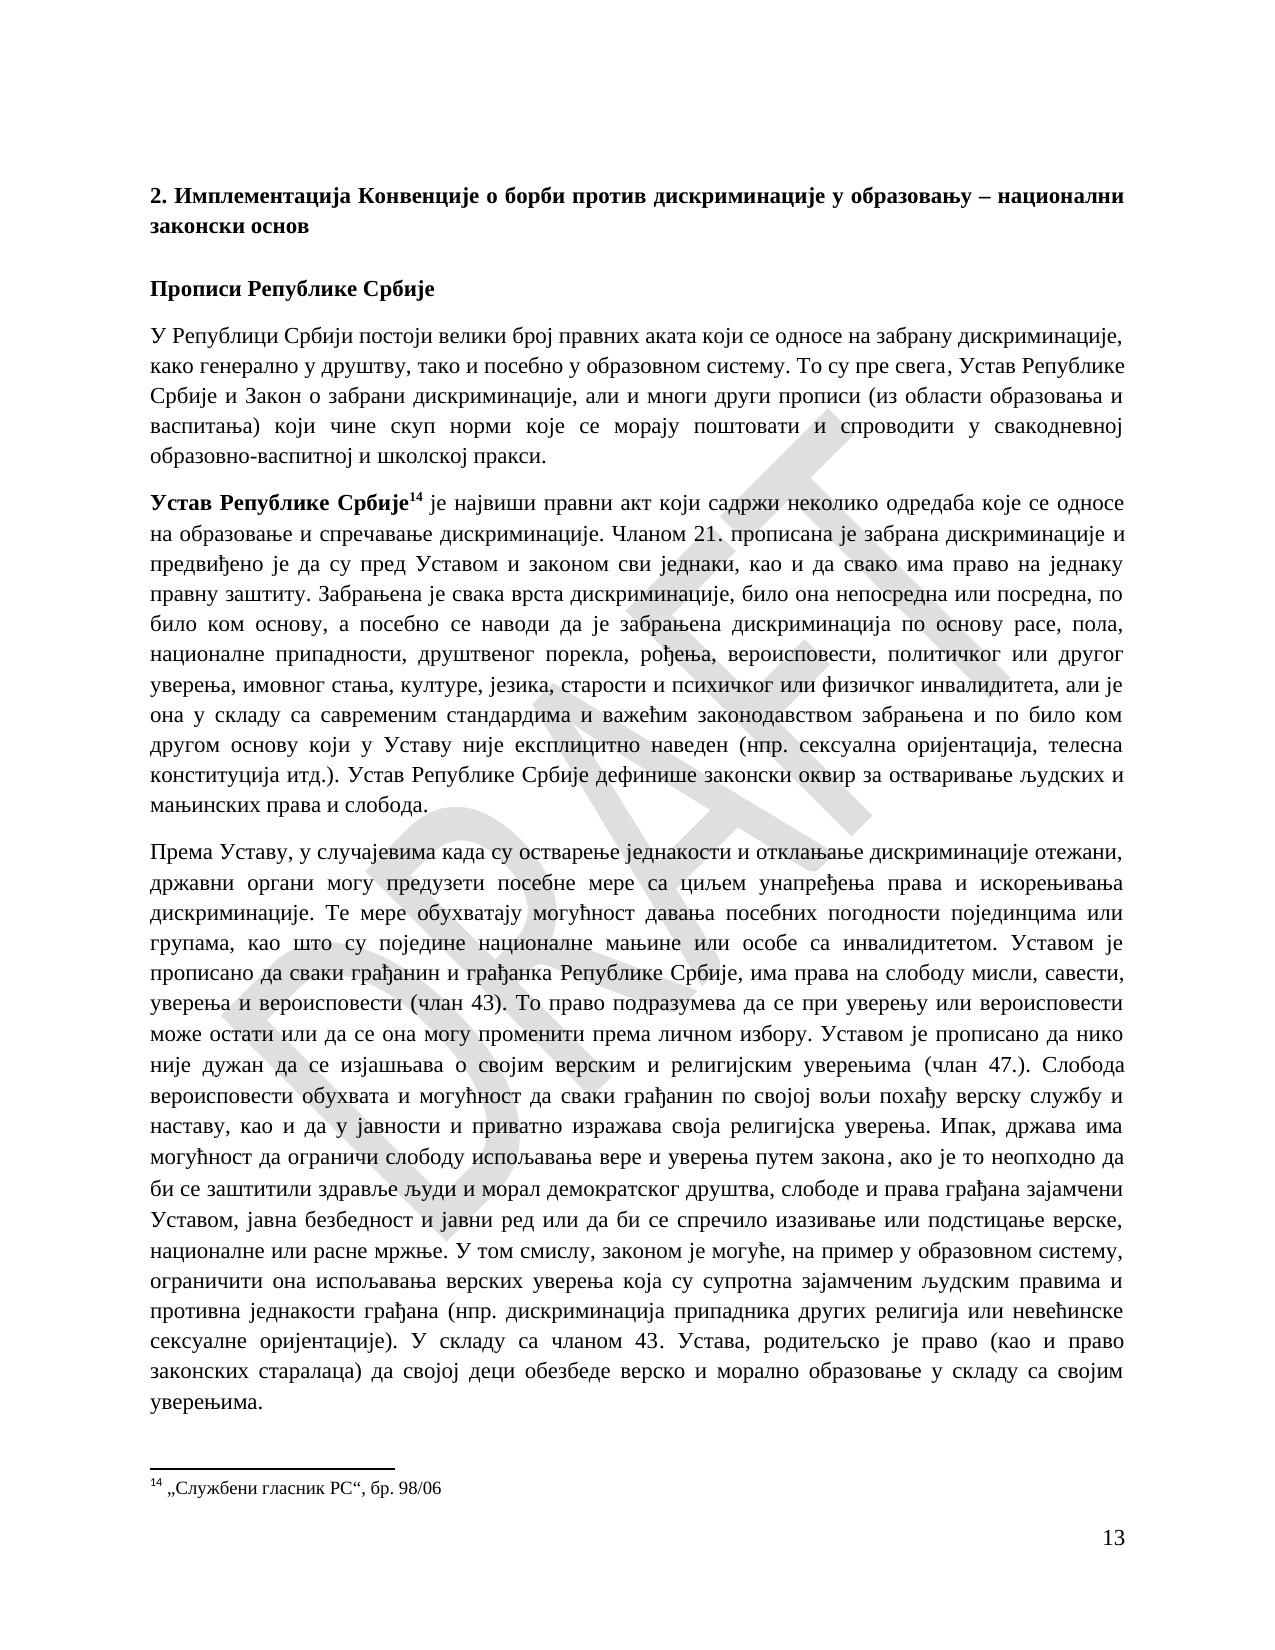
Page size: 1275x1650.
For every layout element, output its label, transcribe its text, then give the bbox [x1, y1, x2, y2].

text 2. Имплементација Конвенције о борби против дискриминације у образовању – национални законски основ [150, 182, 1125, 239]
text Прописи Републике Србије [150, 275, 1125, 301]
text У Републици Србији постоји велики број правних аката који се односе на забрану дискриминације, како генерално у друштву, тако и посебно у образовном систему. То су пре свега, Устав Републике Србије и Закон о забрани дискриминације, али и многи други прописи (из области образовања и васпитања) који чине скуп норми које се морају поштовати и спроводити у свакодневној образовно-васпитној и школској пракси. [150, 322, 1125, 469]
text Устав Републике Србије је највиши правни акт који садржи неколико одредаба које се односе на образовање и спречавање дискриминације. Чланом 21. прописана је забрана дискриминације и предвиђено је да су пред Уставом и законом сви једнаки, као и да свако има право на једнаку правну заштиту. Забрањена је свака врста дискриминације, било она непосредна или посредна, по било ком основу, а посебно се наводи да је забрањена дискриминација по основу расе, пола, националне припадности, друштвеног порекла, рођења, вероисповести, политичког или другог уверења, имовног стања, културе, језика, старости и психичког или физичког инвалидитета, али је она у складу са савременим стандардима и важећим законодавством забрањена и по било ком другом основу који у Уставу није експлицитно наведен (нпр. сексуална оријентација, телесна конституција итд.). Устав Републике Србије дефинише законски оквир за остваривање људских и мањинских права и слобода. [150, 489, 1125, 818]
text Према Уставу, у случајевима када су остварење једнакости и отклањање дискриминације отежани, државни органи могу предузети посебне мере са циљем унапређења права и искорењивања дискриминације. Те мере обухватају могућност давања посебних погодности појединцима или групама, као што су поједине националне мањине или особе са инвалидитетом. Уставом је прописано да сваки грађанин и грађанка Републике Србије, има права на слободу мисли, савести, уверења и вероисповести (члан 43). То право подразумева да се при уверењу или вероисповести може остати или да се она могу променити према личном избору. Уставом је прописано да нико није дужан да се изјашњава о својим верским и религијским уверењима (члан 47.). Слобода вероисповести обухвата и могућност да сваки грађанин по својој вољи похађу верску службу и наставу, као и да у јавности и приватно изражава своја религијска уверења. Ипак, држава има могућност да ограничи слободу испољавања вере и уверења путем закона, ако је то неопходно да би се заштитили здравље људи и морал демократског друштва, слободе и права грађана зајамчени Уставом, јавна безбедност и јавни ред или да би се спречило изазивање или подстицање верске, националне или расне мржње. У том смислу, законом је могуће, на пример у образовном систему, ограничити она испољавања верских уверења која су супротна зајамченим људским правима и противна једнакости грађана (нпр. дискриминација припадника других религија или невећинске сексуалне оријентације). У складу са чланом 43. Устава, родитељско је право (као и право законских старалаца) да својој деци обезбеде верско и морално образовање у складу са својим уверењима. [150, 838, 1125, 1414]
